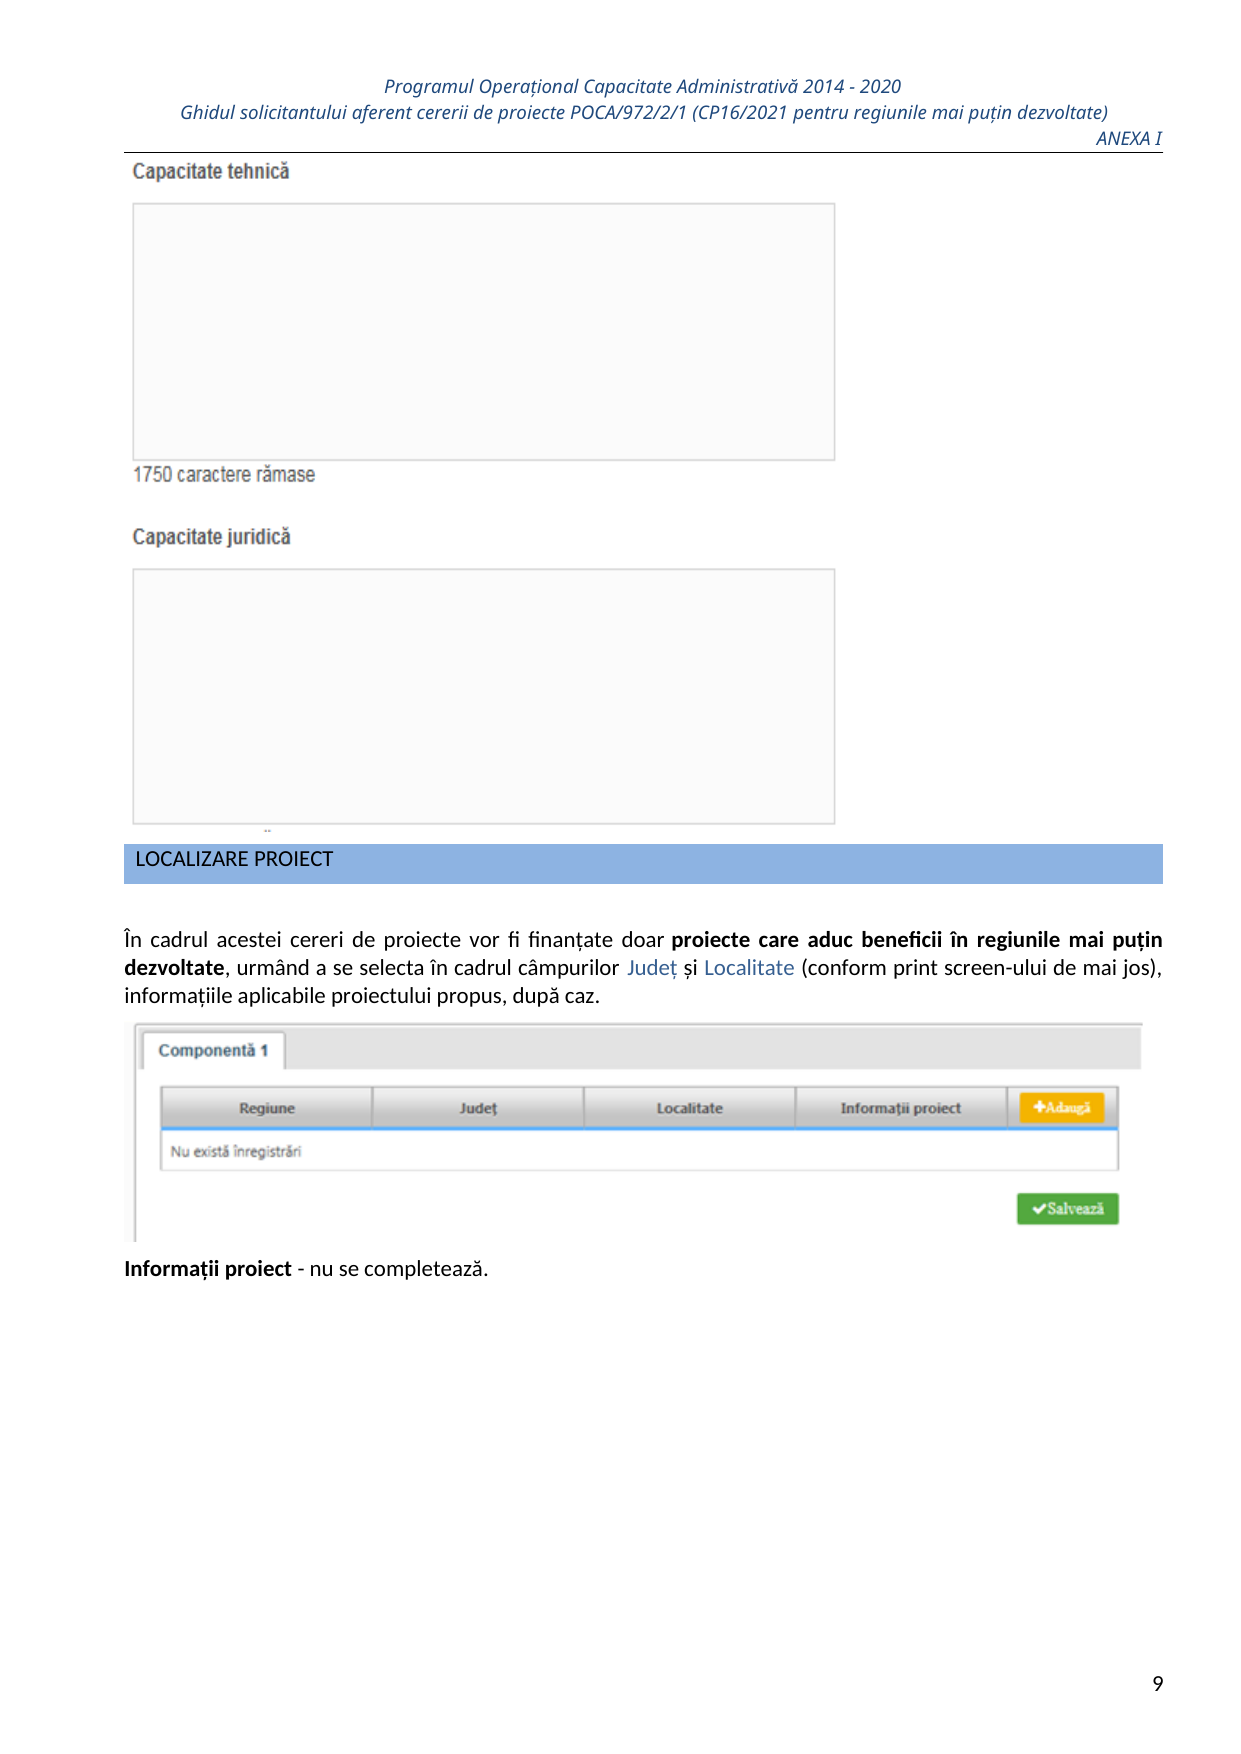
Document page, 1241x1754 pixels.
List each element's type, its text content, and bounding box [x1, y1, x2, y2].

picture [124, 153, 856, 832]
table_header LOCALIZARE PROIECT [124, 844, 1163, 884]
text În cadrul acestei cereri de proiecte vor fi finanțate doar proiecte care aduc beneficii în regiunile mai puțin dezvoltate, urmând a se selecta în cadrul câmpurilor Județ și Localitate (conform print screen-ului de mai jos), informațiile aplicabile proiectului propus, după caz. [124, 925, 1163, 1009]
text Informații proiect - nu se completează. [124, 1254, 1163, 1282]
picture [124, 1021, 1143, 1242]
